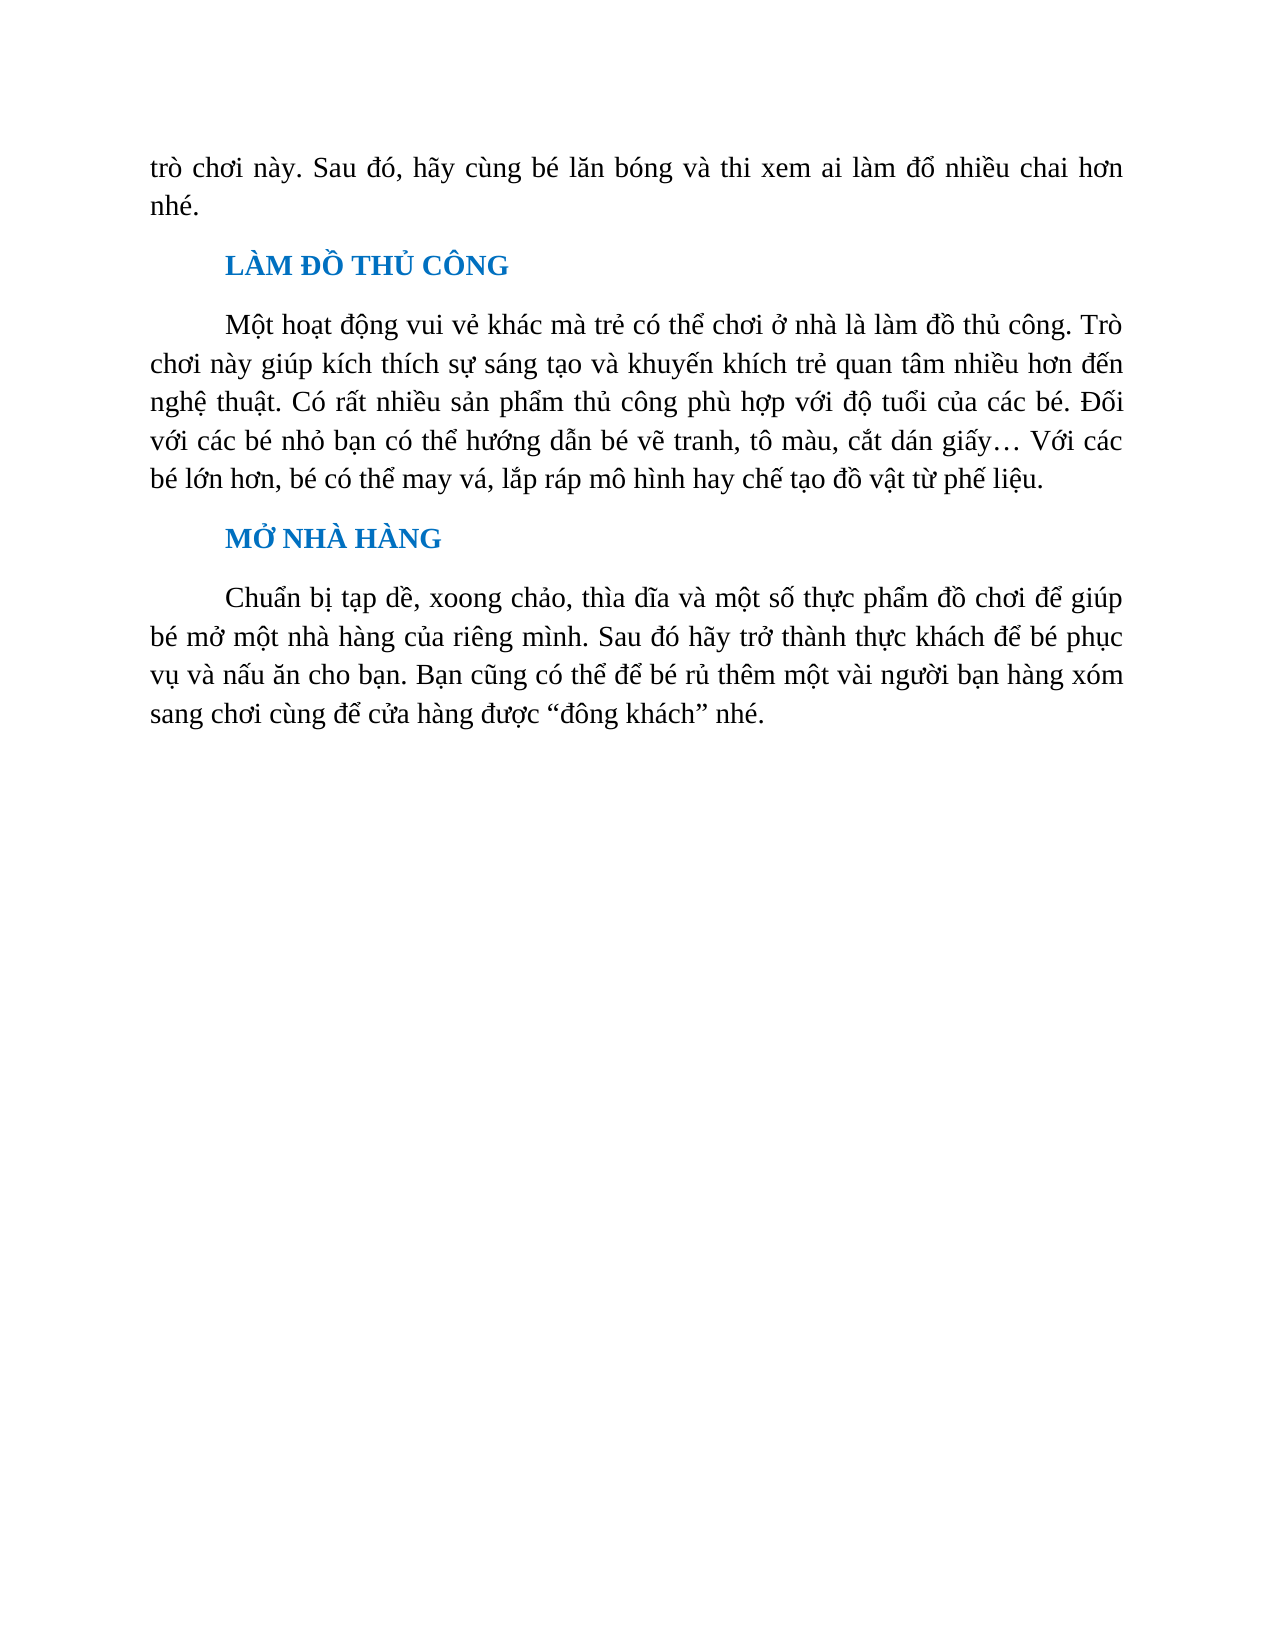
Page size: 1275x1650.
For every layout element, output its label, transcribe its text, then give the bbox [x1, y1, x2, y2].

text LÀM ĐỒ THỦ CÔNG [150, 248, 1125, 281]
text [150, 150, 1125, 222]
text Một hoạt động vui vẻ khác mà trẻ có thể chơi ở nhà là làm đồ thủ công. Trò chơi này giúp kích thích sự sáng tạo và khuyến khích trẻ quan tâm nhiều hơn đến nghệ thuật. Có rất nhiều sản phẩm thủ công phù hợp với độ tuổi của các bé. Đối với các bé nhỏ bạn có thể hướng dẫn bé vẽ tranh, tô màu, cắt dán giấy… Với các bé lớn hơn, bé có thể may vá, lắp ráp mô hình hay chế tạo đồ vật từ phế liệu. [150, 307, 1125, 495]
text Chuẩn bị tạp dề, xoong chảo, thìa dĩa và một số thực phẩm đồ chơi để giúp bé mở một nhà hàng của riêng mình. Sau đó hãy trở thành thực khách để bé phục vụ và nấu ăn cho bạn. Bạn cũng có thể để bé rủ thêm một vài người bạn hàng xóm sang chơi cùng để cửa hàng được “đông khách” nhé. [150, 580, 1125, 729]
text MỞ NHÀ HÀNG [150, 521, 1125, 554]
